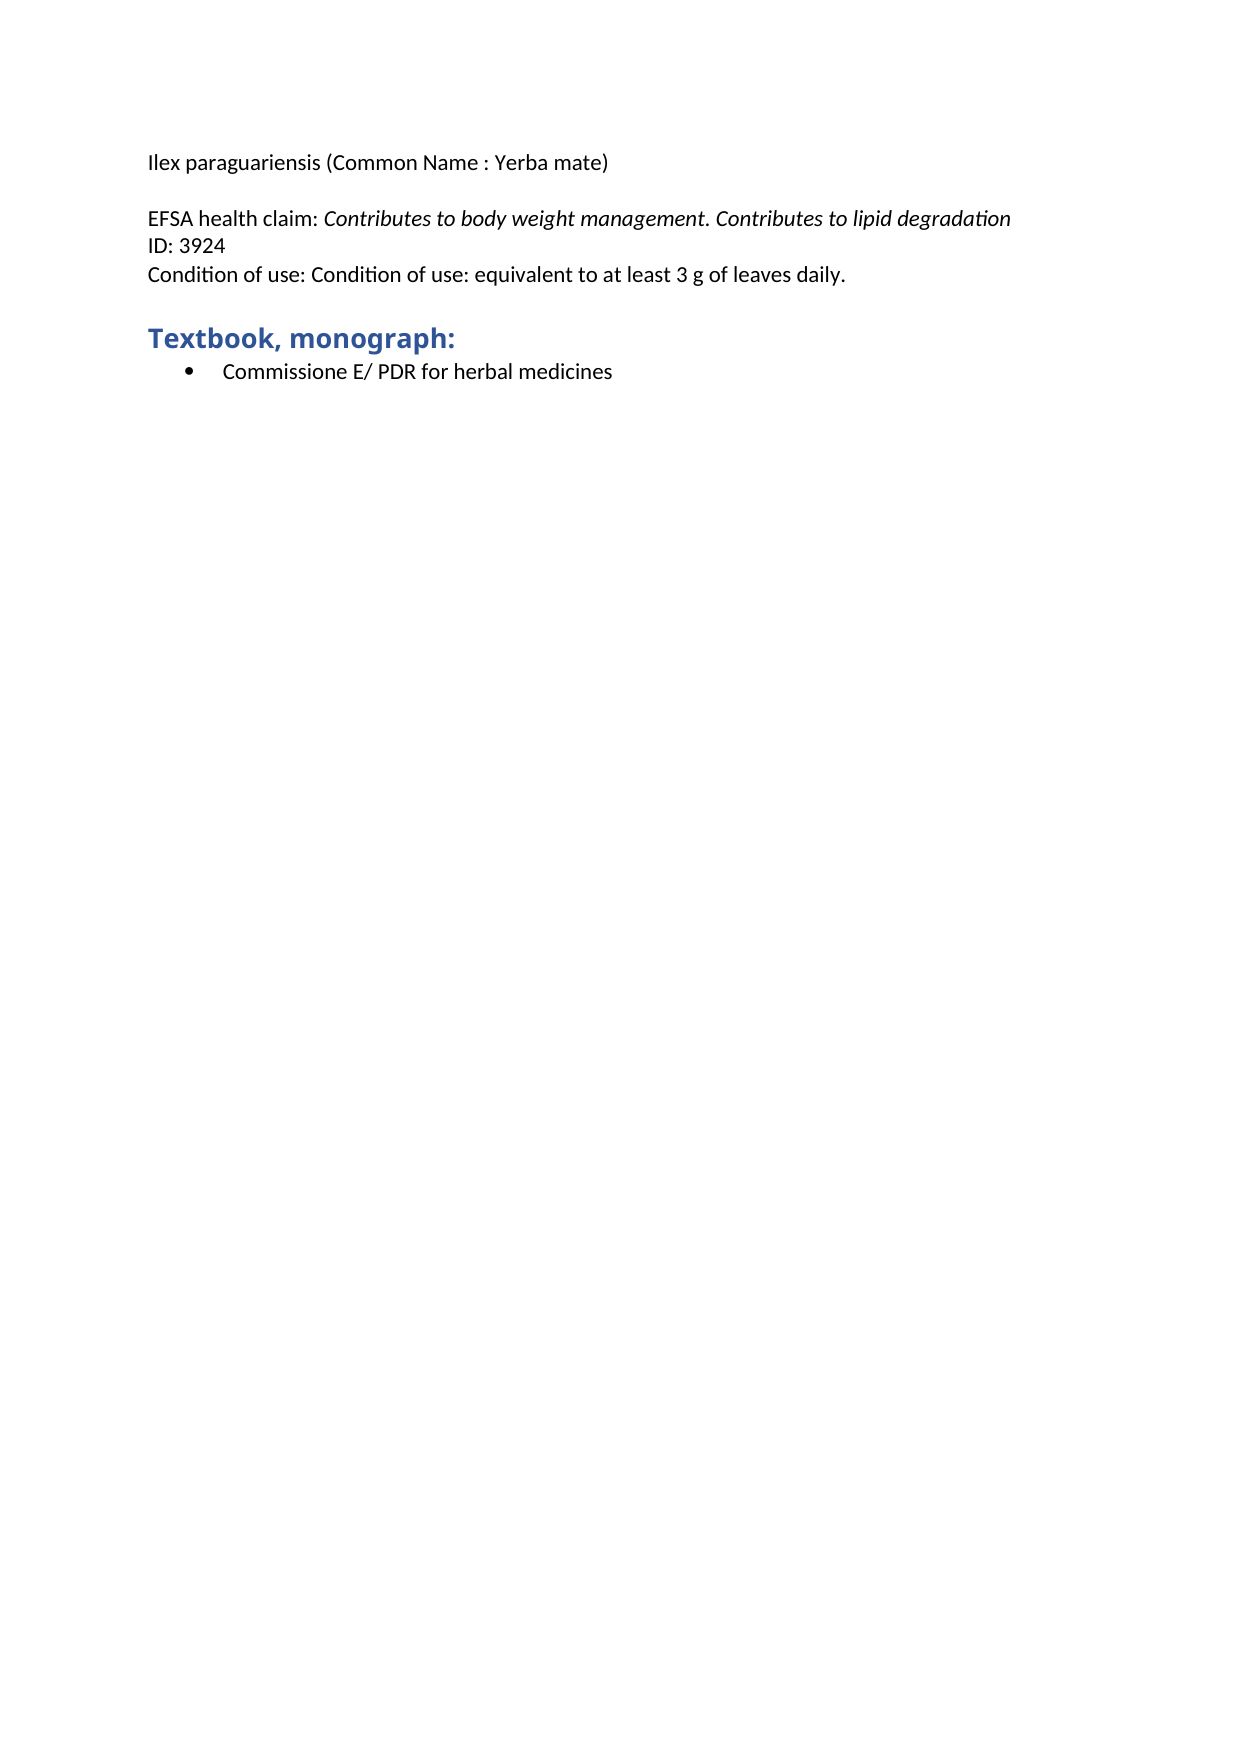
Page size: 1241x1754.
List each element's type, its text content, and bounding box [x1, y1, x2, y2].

subtitle Textbook, monograph: [148, 320, 1093, 357]
text Condition of use: Condition of use: equivalent to at least 3 g of leaves daily. [148, 260, 1093, 288]
list Commissione E/ PDR for herbal medicines [185, 357, 1093, 385]
text Ilex paraguariensis (Common Name : Yerba mate) [148, 148, 1093, 176]
text ID: 3924 [148, 232, 1093, 260]
text EFSA health claim: Contributes to body weight management. Contributes to lipid degradation [148, 204, 1093, 232]
